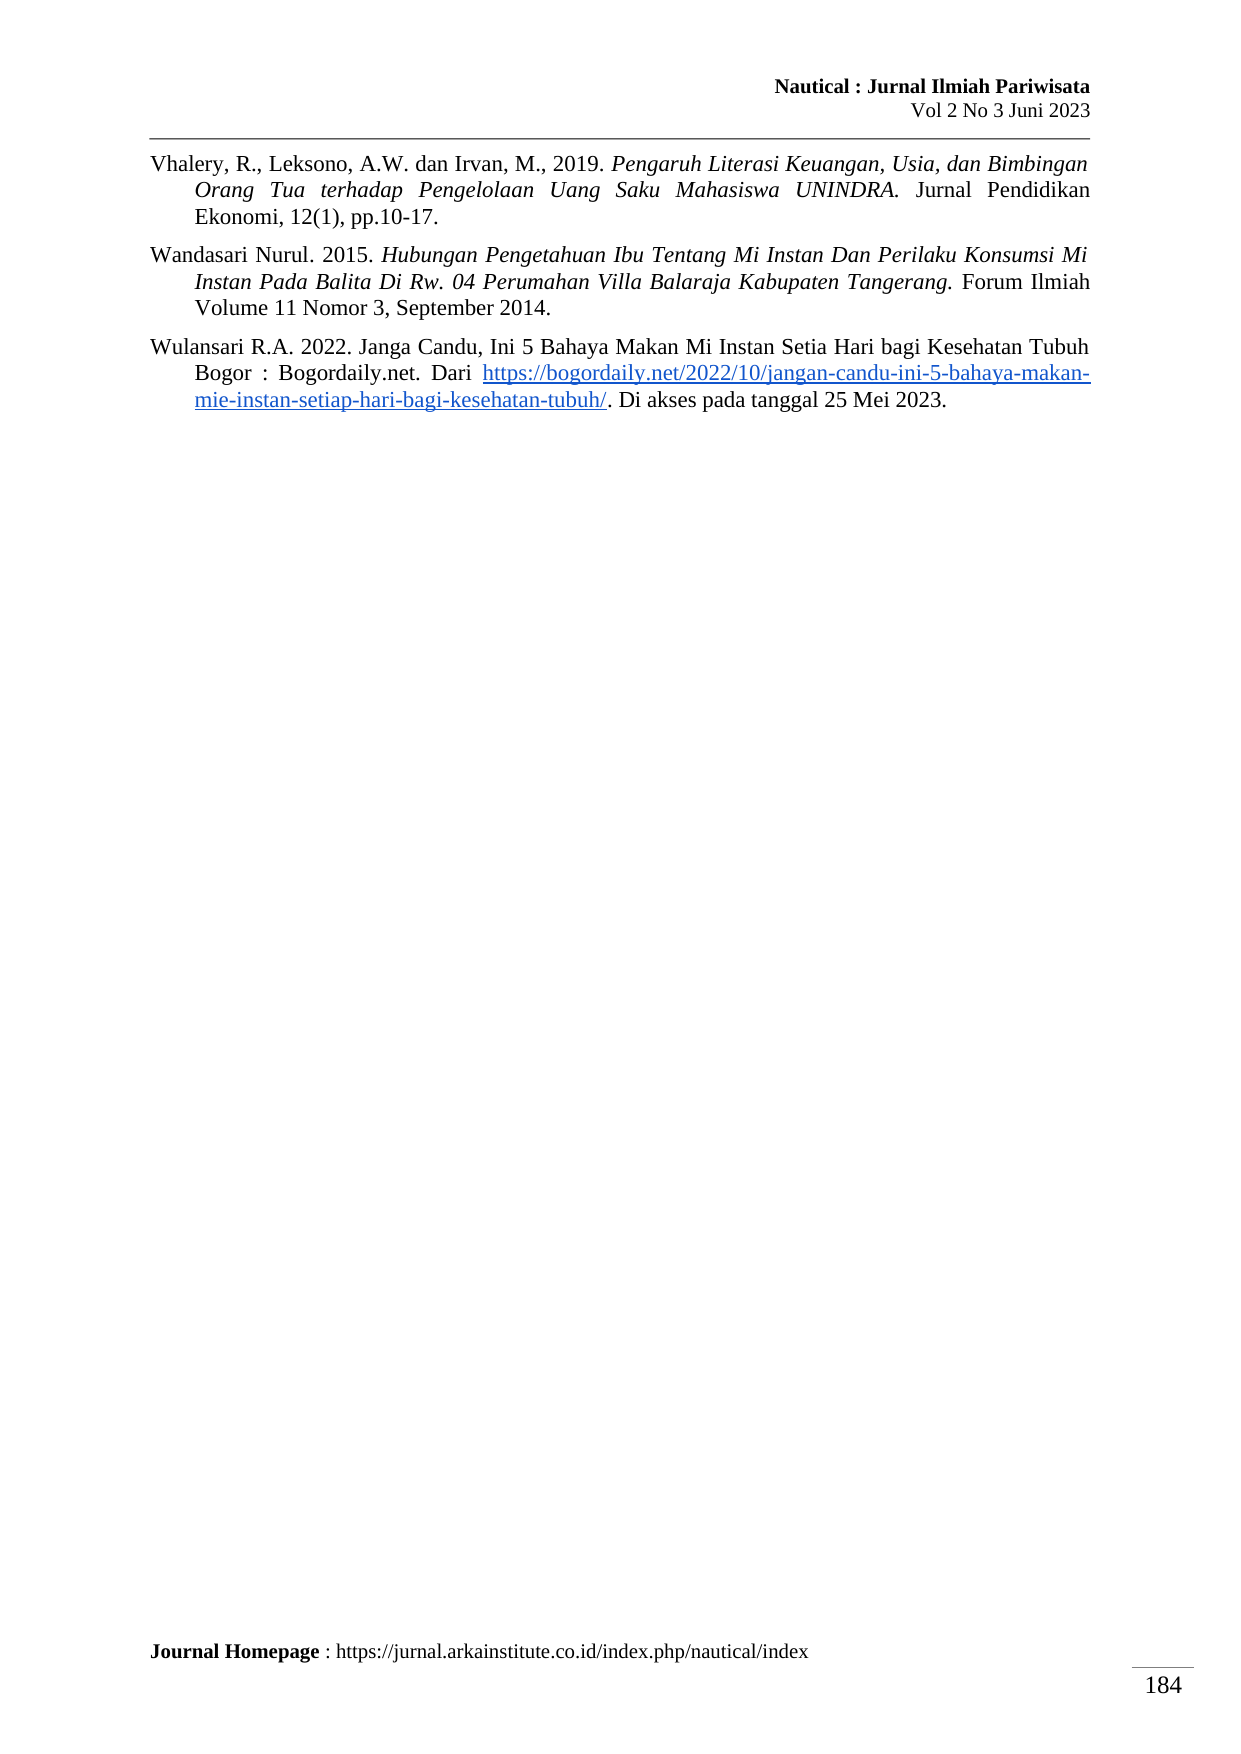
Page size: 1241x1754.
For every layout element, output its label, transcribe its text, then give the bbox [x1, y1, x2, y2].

text Vhalery, R., Leksono, A.W. dan Irvan, M., 2019. Pengaruh Literasi Keuangan, Usia, dan Bimbingan Orang Tua terhadap Pengelolaan Uang Saku Mahasiswa UNINDRA. Jurnal Pendidikan Ekonomi, 12(1), pp.10-17. [150, 150, 1090, 229]
text Wandasari Nurul. 2015. Hubungan Pengetahuan Ibu Tentang Mi Instan Dan Perilaku Konsumsi Mi Instan Pada Balita Di Rw. 04 Perumahan Villa Balaraja Kabupaten Tangerang. Forum Ilmiah Volume 11 Nomor 3, September 2014. [150, 242, 1090, 321]
text Wulansari R.A. 2022. Janga Candu, Ini 5 Bahaya Makan Mi Instan Setia Hari bagi Kesehatan Tubuh Bogor : Bogordaily.net. Dari https://bogordaily.net/2022/10/jangan-candu-ini-5-bahaya-makan-mie-instan-setiap-hari-bagi-kesehatan-tubuh/. Di akses pada tanggal 25 Mei 2023. [150, 333, 1090, 412]
